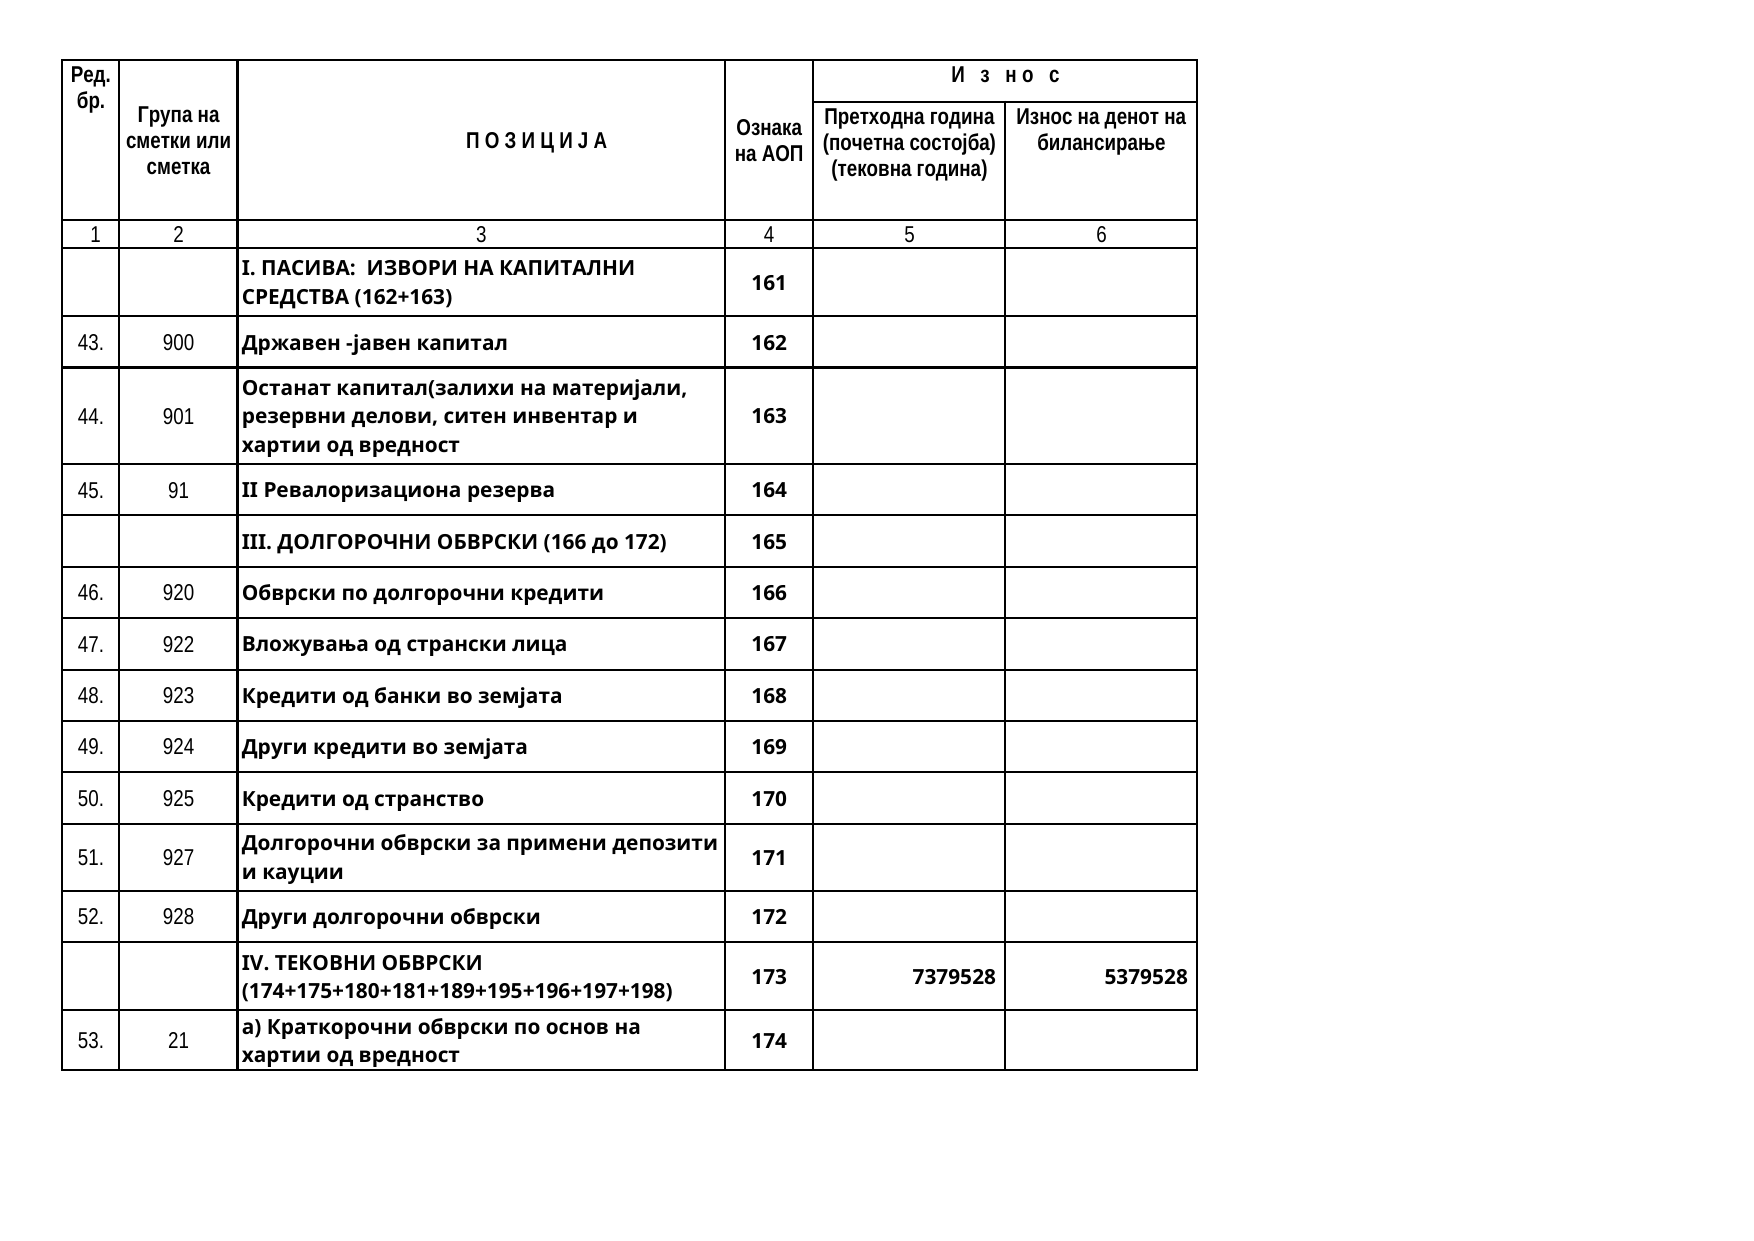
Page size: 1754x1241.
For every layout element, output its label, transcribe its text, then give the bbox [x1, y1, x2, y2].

table_cell 53. [63, 1011, 118, 1069]
table_cell [1006, 773, 1196, 822]
table_cell 168 [726, 671, 812, 720]
table_cell Државен -јавен капитал [239, 317, 724, 366]
table_cell III. ДОЛГОРОЧНИ ОБВРСКИ (166 до 172) [239, 516, 724, 566]
table_cell 167 [726, 619, 812, 668]
table_cell ПАСИВА: ИЗВОРИ НА КАПИТАЛНИ СРЕДСТВА (162+163) [239, 249, 724, 315]
table_cell [814, 568, 1004, 617]
table_cell 45. [63, 465, 118, 514]
table_cell [814, 249, 1004, 315]
table_cell 162 [726, 317, 812, 366]
table_cell Ознака на АОП [726, 61, 812, 219]
table_cell [814, 671, 1004, 720]
table_cell 171 [726, 825, 812, 889]
table_cell 48. [63, 671, 118, 720]
table_cell 928 [120, 892, 236, 941]
table_cell Група на сметки или сметка [120, 61, 236, 219]
table_cell [814, 1011, 1004, 1069]
table_cell Други кредити во земјата [239, 722, 724, 771]
table_cell Останат капитал(залихи на материјали, резервни делови, ситен инвентар и хартии од вредност [239, 369, 724, 463]
table_cell а) Краткорочни обврски по основ на хартии од вредност [239, 1011, 724, 1069]
table_cell II Ревалоризациона резерва [239, 465, 724, 514]
table_cell Обврски по долгорочни кредити [239, 568, 724, 617]
table_cell 46. [63, 568, 118, 617]
table_cell 173 [726, 943, 812, 1009]
table_cell [1006, 516, 1196, 566]
table_cell 44. [63, 369, 118, 463]
table_cell [814, 722, 1004, 771]
table_cell [63, 516, 118, 566]
table_cell 50. [63, 773, 118, 822]
table_cell П О З И Ц И Ј А [239, 61, 724, 219]
table_cell 922 [120, 619, 236, 668]
table_cell 161 [726, 249, 812, 315]
table_cell [1006, 619, 1196, 668]
table_cell 927 [120, 825, 236, 889]
table_cell 166 [726, 568, 812, 617]
table_cell 5379528 [1006, 943, 1196, 1009]
table_cell 49. [63, 722, 118, 771]
table_cell И з н о с [814, 61, 1196, 101]
table_cell 21 [120, 1011, 236, 1069]
table_cell 920 [120, 568, 236, 617]
table_cell [1006, 671, 1196, 720]
table_cell 924 [120, 722, 236, 771]
table_cell 170 [726, 773, 812, 822]
table_cell 169 [726, 722, 812, 771]
table_cell [814, 465, 1004, 514]
table_cell [1006, 892, 1196, 941]
table_cell 163 [726, 369, 812, 463]
table_cell 1 [63, 221, 76, 247]
table_cell 164 [726, 465, 812, 514]
table_cell 51. [63, 825, 118, 889]
table_cell Вложувања од странски лица [239, 619, 724, 668]
table_cell [120, 943, 236, 1009]
table_cell Претходна година (почетна состојба) (тековна година) [814, 103, 1004, 219]
table_cell [814, 773, 1004, 822]
table_cell Долгорочни обврски за примени депозити и кауции [239, 825, 724, 889]
table_cell Кредити од странство [239, 773, 724, 822]
table_cell 7379528 [814, 943, 1004, 1009]
table_cell [814, 619, 1004, 668]
table_cell 47. [63, 619, 118, 668]
table_cell [814, 516, 1004, 566]
table_cell 52. [63, 892, 118, 941]
table_cell 925 [120, 773, 236, 822]
table_cell [1006, 249, 1196, 315]
table_cell Други долгорочни обврски [239, 892, 724, 941]
table_cell [1006, 568, 1196, 617]
table_cell 923 [120, 671, 236, 720]
table_cell [1006, 825, 1196, 889]
table_cell [1006, 369, 1196, 463]
table_cell 91 [120, 465, 236, 514]
table_cell [1006, 465, 1196, 514]
table_cell Износ на денот на билансирање [1006, 103, 1196, 219]
table_cell [814, 317, 1004, 366]
table_cell 172 [726, 892, 812, 941]
table_cell IV. ТЕКОВНИ ОБВРСКИ (174+175+180+181+189+195+196+197+198) [239, 943, 724, 1009]
table_cell [63, 943, 118, 1009]
table_cell [814, 825, 1004, 889]
table_cell 900 [120, 317, 236, 366]
table_cell [1006, 317, 1196, 366]
table_cell [120, 249, 236, 315]
table_cell [1006, 1011, 1196, 1069]
table_cell 165 [726, 516, 812, 566]
table_cell [1006, 722, 1196, 771]
table_cell [814, 892, 1004, 941]
table_cell [814, 369, 1004, 463]
table_cell 174 [726, 1011, 812, 1069]
table_cell 901 [120, 369, 236, 463]
table_cell 43. [63, 317, 118, 366]
table_cell [120, 516, 236, 566]
table_cell Кредити од банки во земјата [239, 671, 724, 720]
